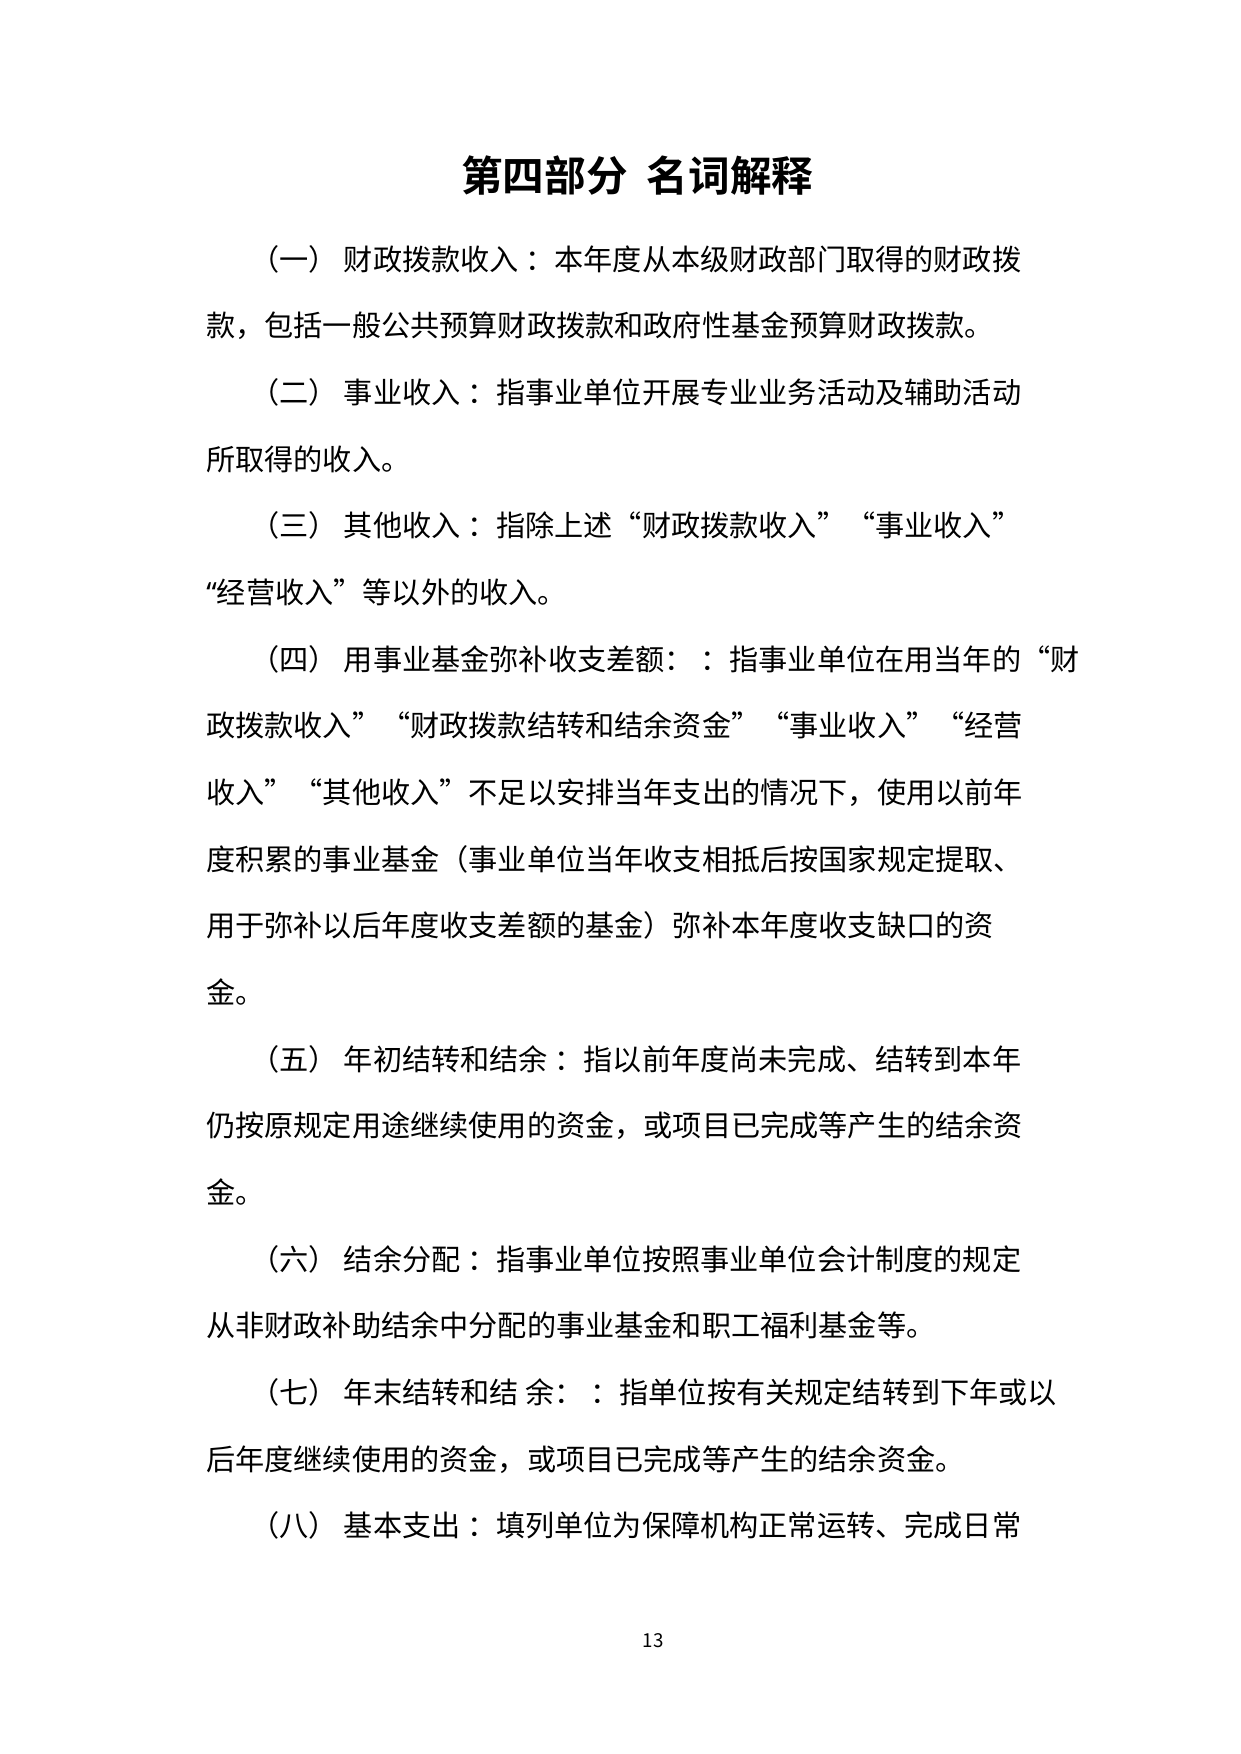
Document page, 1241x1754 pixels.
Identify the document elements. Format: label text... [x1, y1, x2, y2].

text （七） 年末结转和结 余： ：指单位按有关规定结转到下年或以 [148, 1360, 1092, 1414]
text 用于弥补以后年度收支差额的基金）弥补本年度收支缺口的资 [148, 893, 1092, 948]
text 收入”“其他收入”不足以安排当年支出的情况下，使用以前年 [148, 760, 1092, 814]
text 从非财政补助结余中分配的事业基金和职工福利基金等。 [148, 1293, 1092, 1348]
text （一） 财政拨款收入 ：本年度从本级财政部门取得的财政拨 [148, 227, 1092, 281]
text 所取得的收入。 [148, 427, 1092, 481]
text 仍按原规定用途继续使用的资金，或项目已完成等产生的结余资 [148, 1093, 1092, 1148]
text （六） 结余分配 ：指事业单位按照事业单位会计制度的规定 [148, 1227, 1092, 1281]
text （二） 事业收入 ：指事业单位开展专业业务活动及辅助活动 [148, 360, 1092, 414]
text （五） 年初结转和结余 ：指以前年度尚未完成、结转到本年 [148, 1027, 1092, 1081]
text 度积累的事业基金（事业单位当年收支相抵后按国家规定提取、 [148, 827, 1092, 881]
text 金。 [148, 1160, 1092, 1214]
text （三） 其他收入 ：指除上述“财政拨款收入”“事业收入” [148, 493, 1092, 548]
text （四） 用事业基金弥补收支差额： ：指事业单位在用当年的“财 [148, 627, 1092, 681]
text （八） 基本支出 ：填列单位为保障机构正常运转、完成日常 [148, 1493, 1092, 1548]
text 款，包括一般公共预算财政拨款和政府性基金预算财政拨款。 [148, 293, 1092, 348]
text 金。 [148, 960, 1092, 1014]
text 第四部分 名词解释 [148, 148, 1092, 202]
text “经营收入”等以外的收入。 [148, 560, 1092, 614]
text 政拨款收入”“财政拨款结转和结余资金”“事业收入”“经营 [148, 693, 1092, 748]
text 后年度继续使用的资金，或项目已完成等产生的结余资金。 [148, 1427, 1092, 1481]
